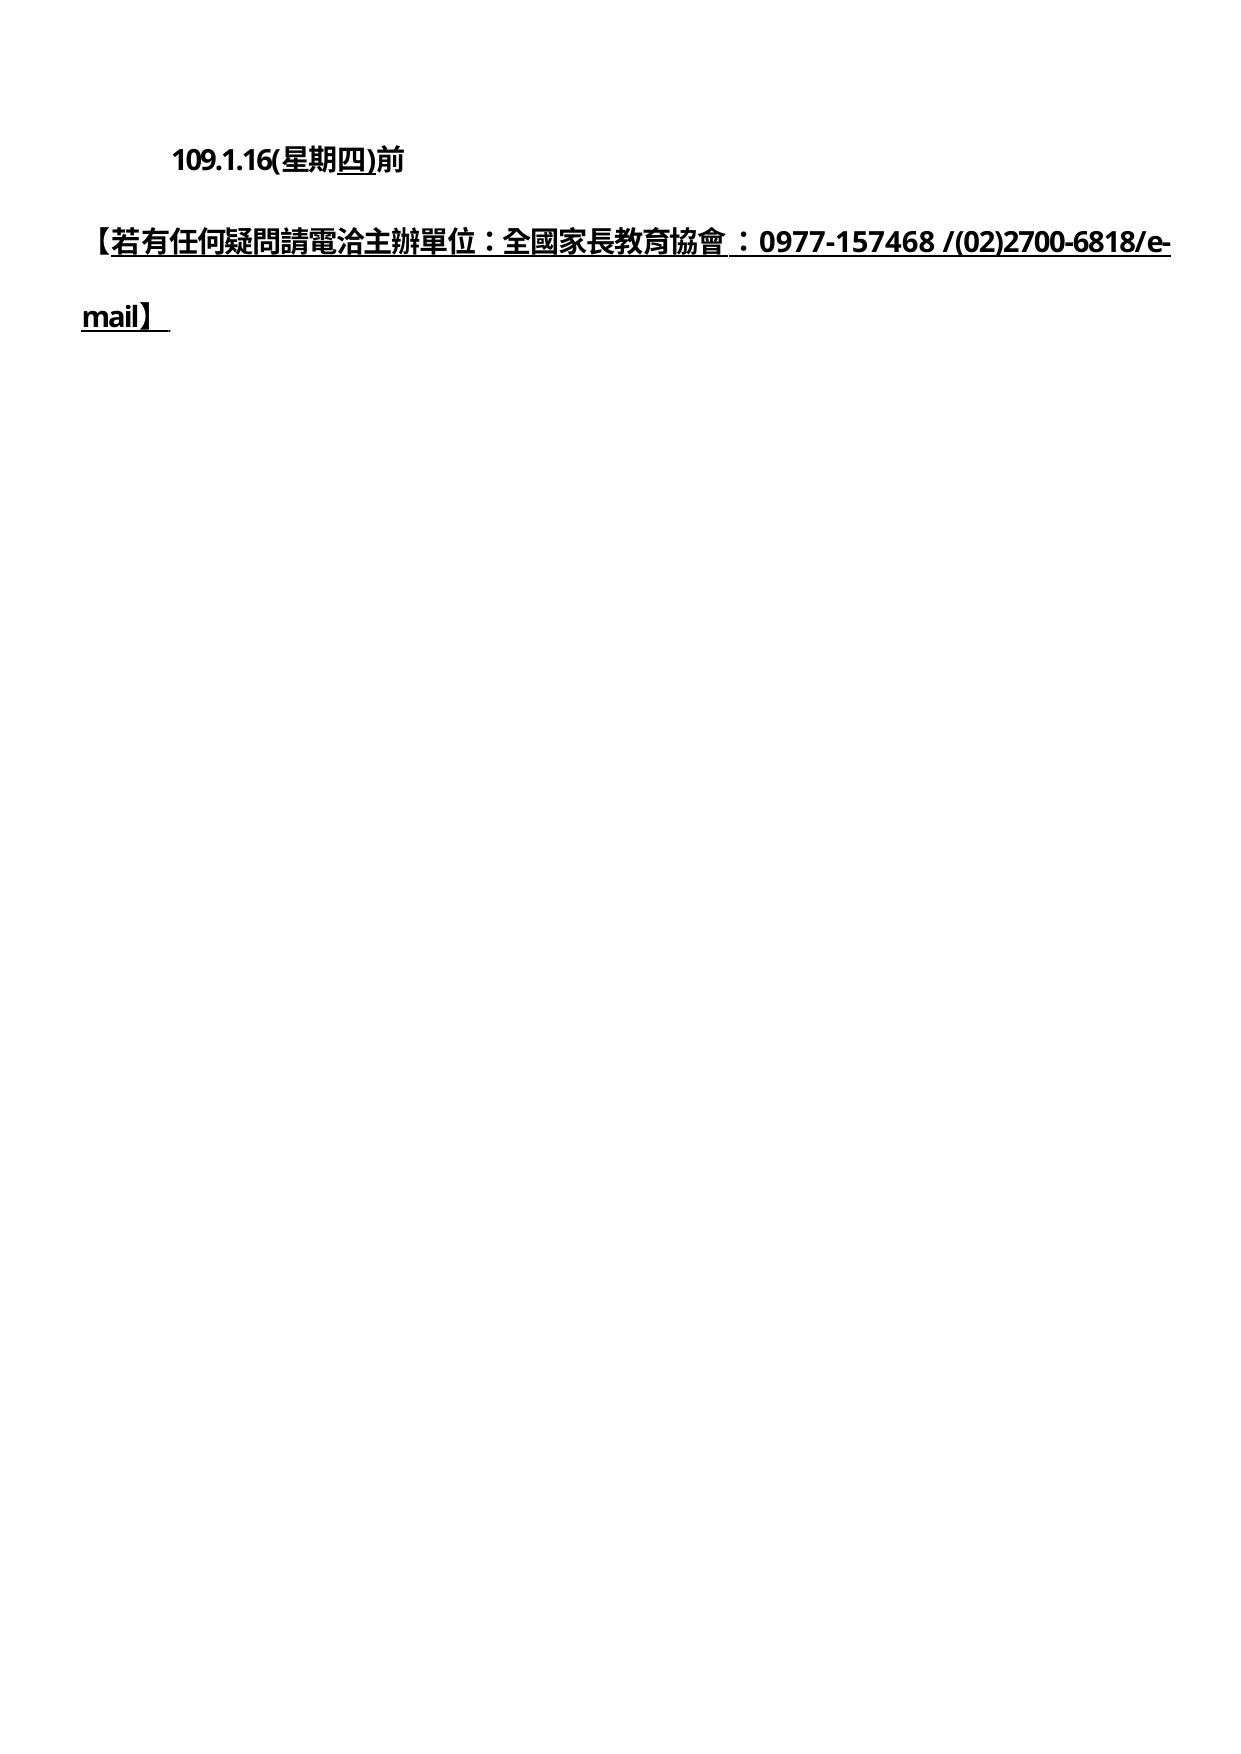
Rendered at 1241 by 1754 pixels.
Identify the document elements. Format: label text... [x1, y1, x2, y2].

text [72, 120, 1134, 195]
text 【若有任何疑問請電洽主辦單位：全國家長教育協會：0977-157468 /(02)2700-6818/e-mail】 [81, 202, 1171, 352]
